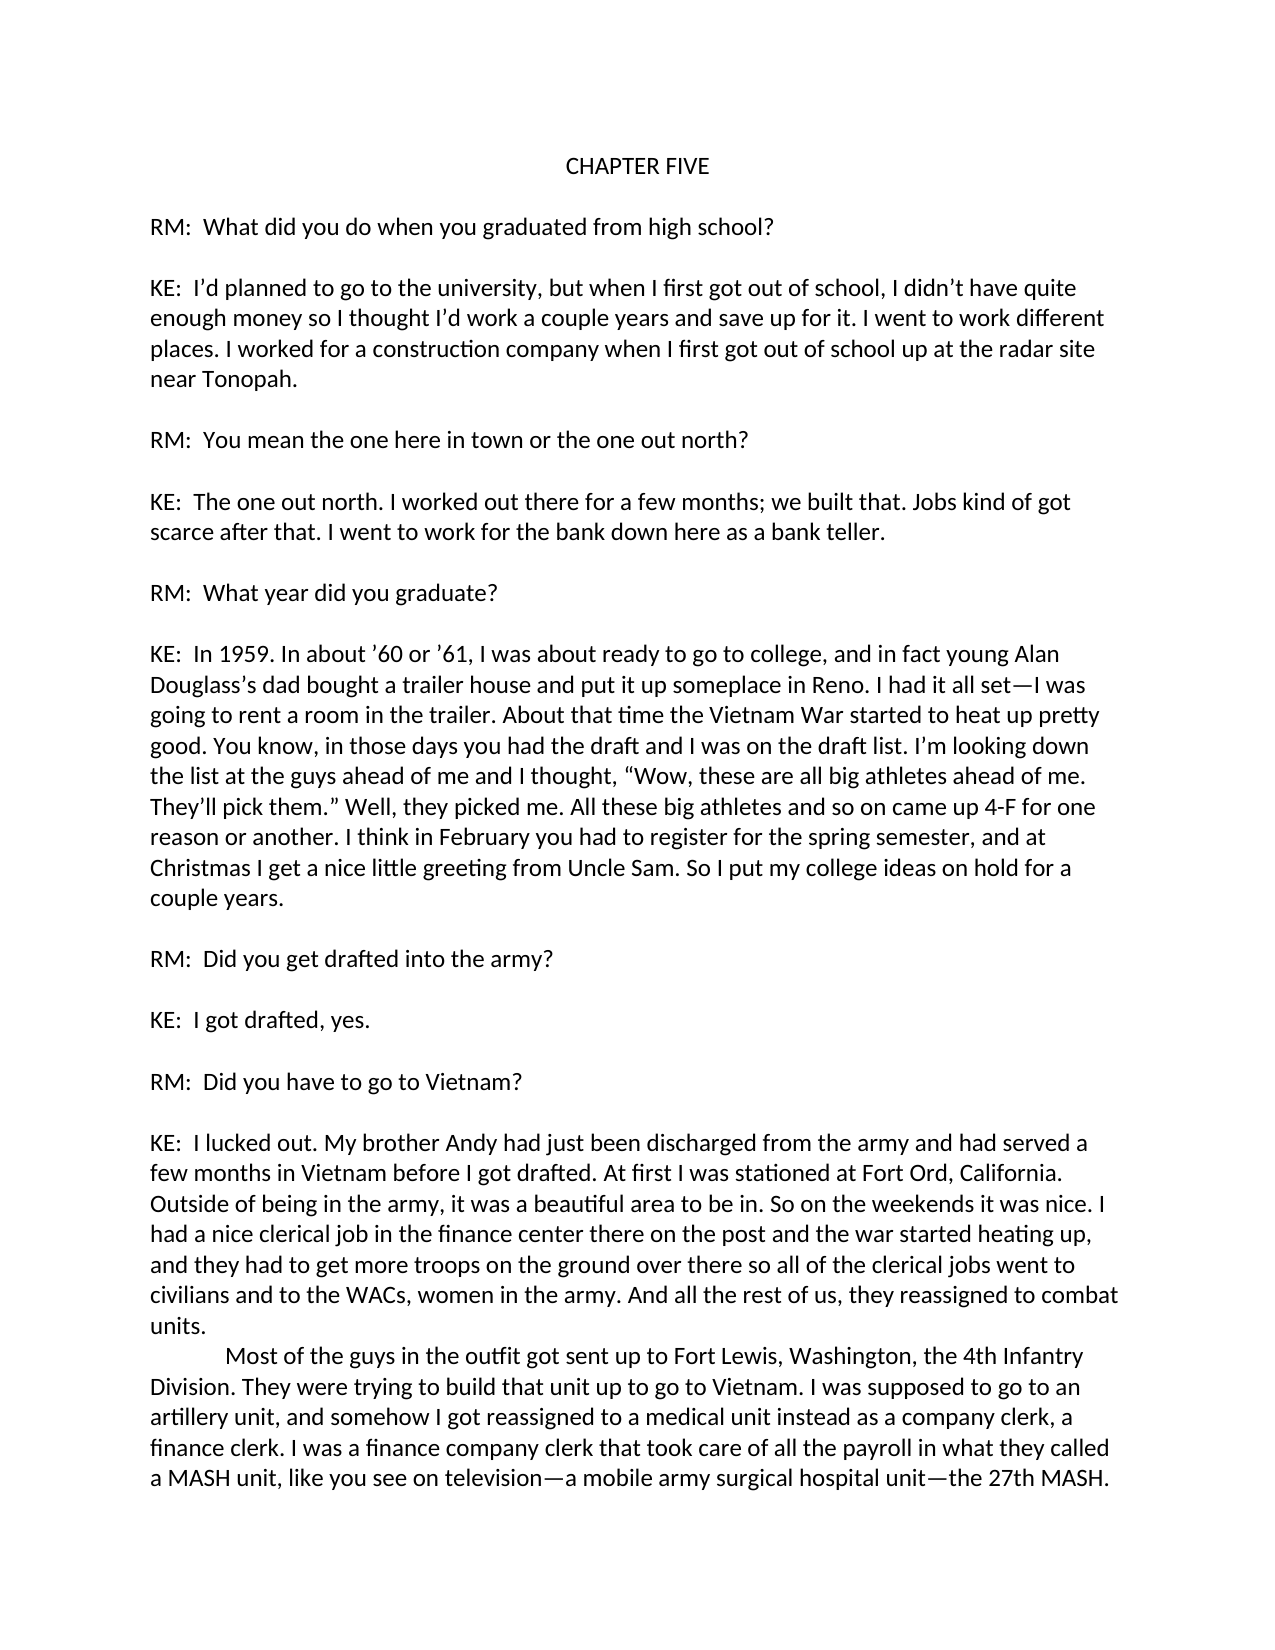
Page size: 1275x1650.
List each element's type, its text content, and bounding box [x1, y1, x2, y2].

text KE: I’d planned to go to the university, but when I first got out of school, I didn’t have quite enough money so I thought I’d work a couple years and save up for it. I went to work different places. I worked for a construction company when I first got out of school up at the radar site near Tonopah. [150, 272, 1125, 394]
text KE: I got drafted, yes. [150, 1004, 1125, 1035]
text KE: In 1959. In about ’60 or ’61, I was about ready to go to college, and in fact young Alan Douglass’s dad bought a trailer house and put it up someplace in Reno. I had it all set—I was going to rent a room in the trailer. About that time the Vietnam War started to heat up pretty good. You know, in those days you had the draft and I was on the draft list. I’m looking down the list at the guys ahead of me and I thought, “Wow, these are all big athletes ahead of me. They’ll pick them.” Well, they picked me. All these big athletes and so on came up 4-F for one reason or another. I think in February you had to register for the spring semester, and at Christmas I get a nice little greeting from Uncle Sam. So I put my college ideas on hold for a couple years. [150, 638, 1125, 913]
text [150, 1340, 1125, 1493]
text RM: You mean the one here in town or the one out north? [150, 425, 1125, 455]
text RM: Did you get drafted into the army? [150, 943, 1125, 974]
text CHAPTER FIVE [150, 150, 1125, 181]
text KE: The one out north. I worked out there for a few months; we built that. Jobs kind of got scarce after that. I went to work for the bank down here as a bank teller. [150, 486, 1125, 547]
text KE: I lucked out. My brother Andy had just been discharged from the army and had served a few months in Vietnam before I got drafted. At first I was stationed at Fort Ord, California. Outside of being in the army, it was a beautiful area to be in. So on the weekends it was nice. I had a nice clerical job in the finance center there on the post and the war started heating up, and they had to get more troops on the ground over there so all of the clerical jobs went to civilians and to the WACs, women in the army. And all the rest of us, they reassigned to combat units. [150, 1127, 1125, 1340]
text RM: What did you do when you graduated from high school? [150, 211, 1125, 242]
text RM: What year did you graduate? [150, 577, 1125, 608]
text RM: Did you have to go to Vietnam? [150, 1066, 1125, 1096]
